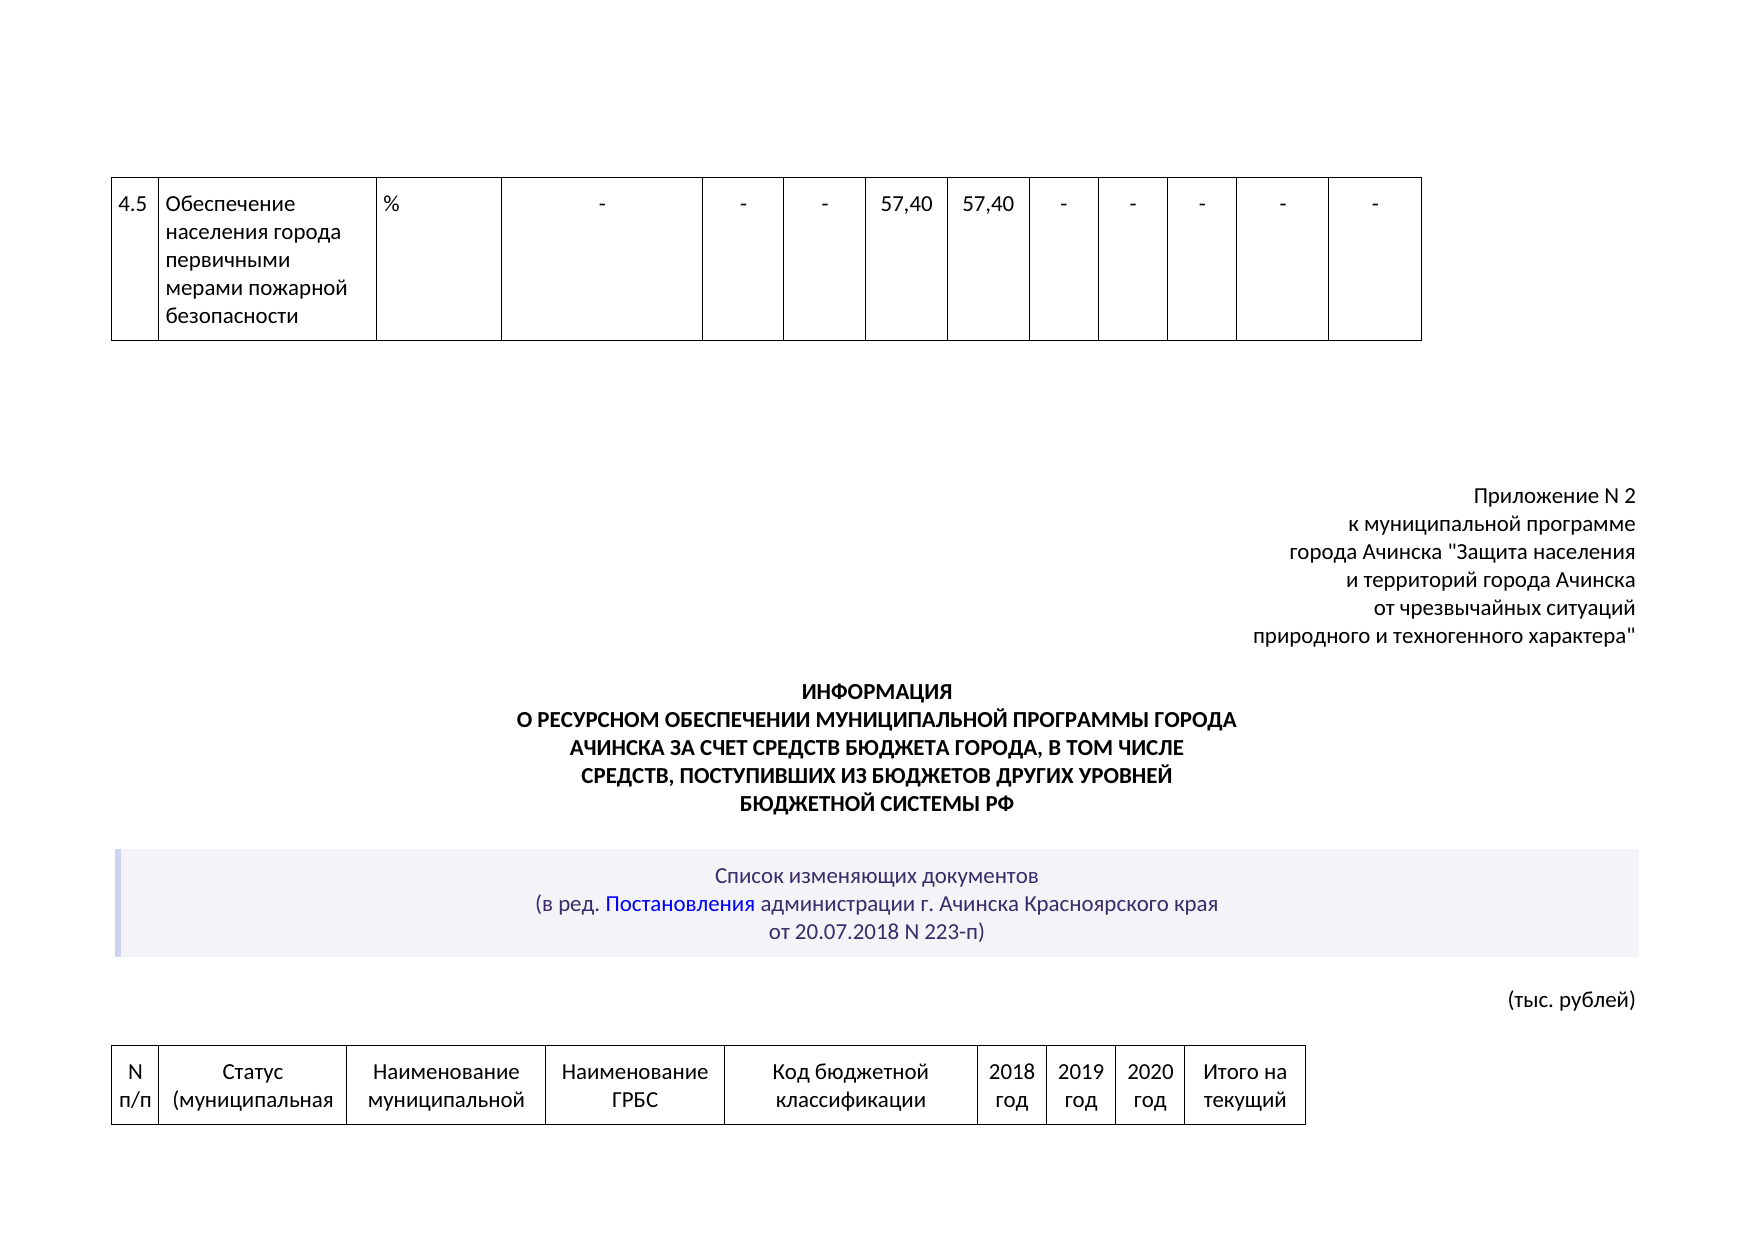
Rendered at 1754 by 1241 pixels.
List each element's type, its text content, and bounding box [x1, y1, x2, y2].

table_cell - [1329, 178, 1421, 339]
table_cell % [377, 178, 501, 339]
table_cell 4.5 [112, 178, 158, 339]
text (тыс. рублей) [118, 985, 1636, 1013]
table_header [159, 1046, 346, 1123]
title О РЕСУРСНОМ ОБЕСПЕЧЕНИИ МУНИЦИПАЛЬНОЙ ПРОГРАММЫ ГОРОДА [118, 705, 1636, 733]
table_cell - [1237, 178, 1328, 339]
title СРЕДСТВ, ПОСТУПИВШИХ ИЗ БЮДЖЕТОВ ДРУГИХ УРОВНЕЙ [118, 761, 1636, 789]
table_cell 57,40 [866, 178, 947, 339]
table_cell 57,40 [948, 178, 1029, 339]
title БЮДЖЕТНОЙ СИСТЕМЫ РФ [118, 789, 1636, 817]
text и территорий города Ачинска [118, 565, 1636, 593]
text Приложение N 2 [118, 481, 1636, 509]
table_header Наименование ГРБС [546, 1046, 724, 1123]
table_cell Обеспечение населения города первичными мерами пожарной безопасности [159, 178, 376, 339]
table_cell - [703, 178, 783, 339]
table_header Список изменяющих документов (в ред. Постановления администрации г. Ачинска Красноярского края от 20.07.2018 N 223-п) [121, 849, 1633, 957]
table_header 2019 год [1047, 1046, 1115, 1123]
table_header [347, 1046, 545, 1123]
table_cell - [1099, 178, 1167, 339]
title ИНФОРМАЦИЯ [118, 677, 1636, 705]
table_header 2020 год [1116, 1046, 1184, 1123]
text города Ачинска "Защита населения [118, 537, 1636, 565]
table_header N п/п [112, 1046, 158, 1123]
table_cell - [1168, 178, 1236, 339]
table_cell - [1030, 178, 1098, 339]
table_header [1185, 1046, 1305, 1123]
title АЧИНСКА ЗА СЧЕТ СРЕДСТВ БЮДЖЕТА ГОРОДА, В ТОМ ЧИСЛЕ [118, 733, 1636, 761]
text от чрезвычайных ситуаций [118, 593, 1636, 621]
text природного и техногенного характера" [118, 621, 1636, 649]
table_header 2018 год [978, 1046, 1046, 1123]
text к муниципальной программе [118, 509, 1636, 537]
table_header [725, 1046, 977, 1123]
table_cell - [502, 178, 702, 339]
table_cell - [784, 178, 865, 339]
